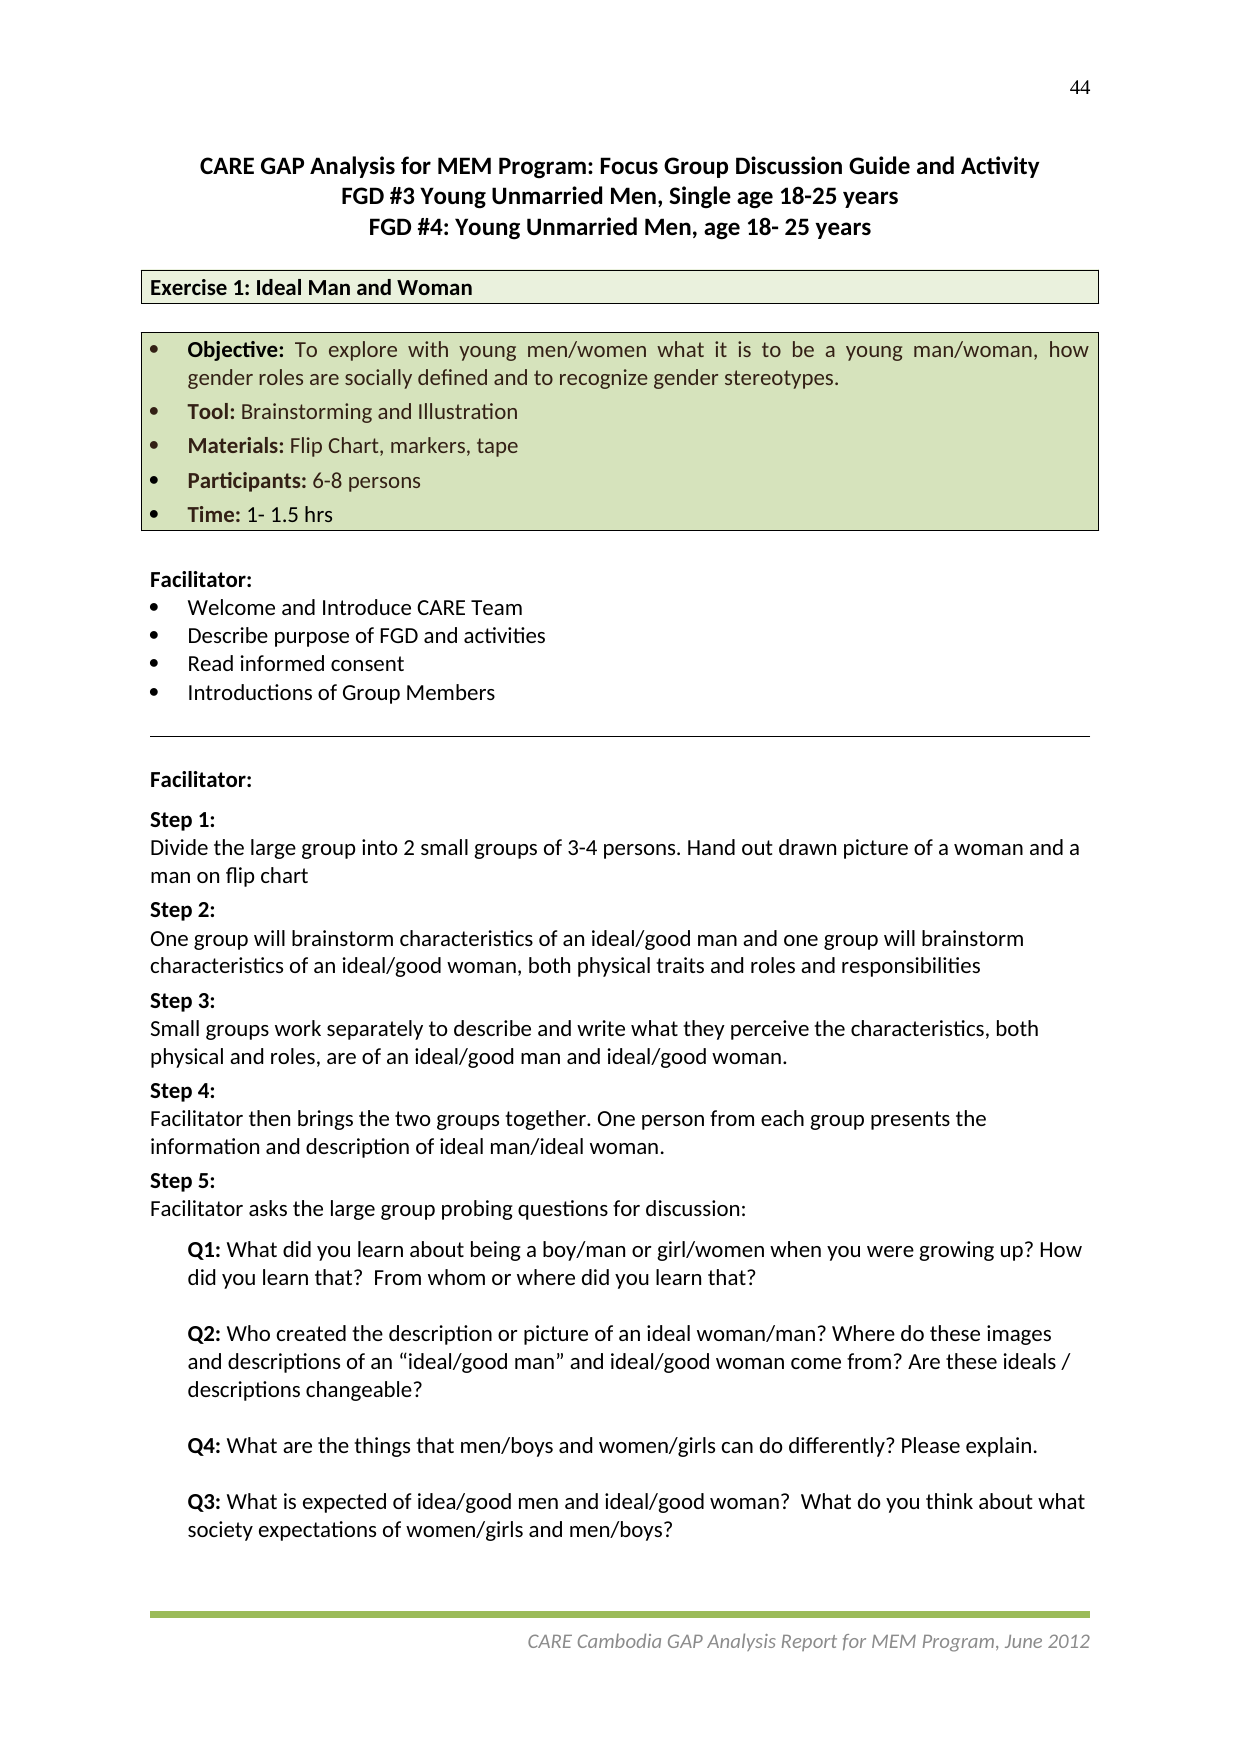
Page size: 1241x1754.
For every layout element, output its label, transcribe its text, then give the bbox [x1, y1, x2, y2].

text CARE GAP Analysis for MEM Program: Focus Group Discussion Guide and Activity [150, 150, 1090, 181]
text One group will brainstorm characteristics of an ideal/good man and one group will brainstorm characteristics of an ideal/good woman, both physical traits and roles and responsibilities [150, 924, 1090, 980]
list Participants: 6-8 persons [142, 463, 1098, 494]
text Q3: What is expected of idea/good men and ideal/good woman? What do you think about what society expectations of women/girls and men/boys? [187, 1487, 1090, 1543]
list Materials: Flip Chart, markers, tape [142, 428, 1098, 459]
list Tool: Brainstorming and Illustration [142, 394, 1098, 425]
text Facilitator asks the large group probing questions for discussion: [150, 1194, 1090, 1223]
text Facilitator: [150, 765, 1090, 793]
text Step 4: [150, 1076, 1090, 1104]
list Objective: To explore with young men/women what it is to be a young man/woman, how gender roles are socially defined and to recognize gender stereotypes. [142, 333, 1098, 391]
list Exercise 1: Ideal Man and Woman [142, 271, 1098, 303]
text Q1: What did you learn about being a boy/man or girl/women when you were growing up? How did you learn that? From whom or where did you learn that? [187, 1235, 1090, 1291]
list Read informed consent [150, 649, 1090, 678]
text FGD #3 Young Unmarried Men, Single age 18-25 years [150, 181, 1090, 211]
list Time: 1- 1.5 hrs [142, 497, 1098, 530]
text Facilitator: [150, 566, 1090, 593]
text FGD #4: Young Unmarried Men, age 18- 25 years [150, 211, 1090, 242]
text Step 2: [150, 896, 1090, 924]
text Facilitator then brings the two groups together. One person from each group presents the information and description of ideal man/ideal woman. [150, 1104, 1090, 1160]
text Q2: Who created the description or picture of an ideal woman/man? Where do these images and descriptions of an “ideal/good man” and ideal/good woman come from? Are these ideals / descriptions changeable? [187, 1319, 1090, 1403]
text Step 1: [150, 805, 1090, 833]
list Introductions of Group Members [150, 678, 1090, 706]
list Welcome and Introduce CARE Team [150, 593, 1090, 622]
text Step 3: [150, 986, 1090, 1014]
text Step 5: [150, 1167, 1090, 1194]
text Divide the large group into 2 small groups of 3-4 persons. Hand out drawn picture of a woman and a man on flip chart [150, 833, 1090, 889]
text Small groups work separately to describe and write what they perceive the characteristics, both physical and roles, are of an ideal/good man and ideal/good woman. [150, 1014, 1090, 1070]
list Describe purpose of FGD and activities [150, 622, 1090, 649]
text Q4: What are the things that men/boys and women/girls can do differently? Please explain. [187, 1431, 1090, 1459]
